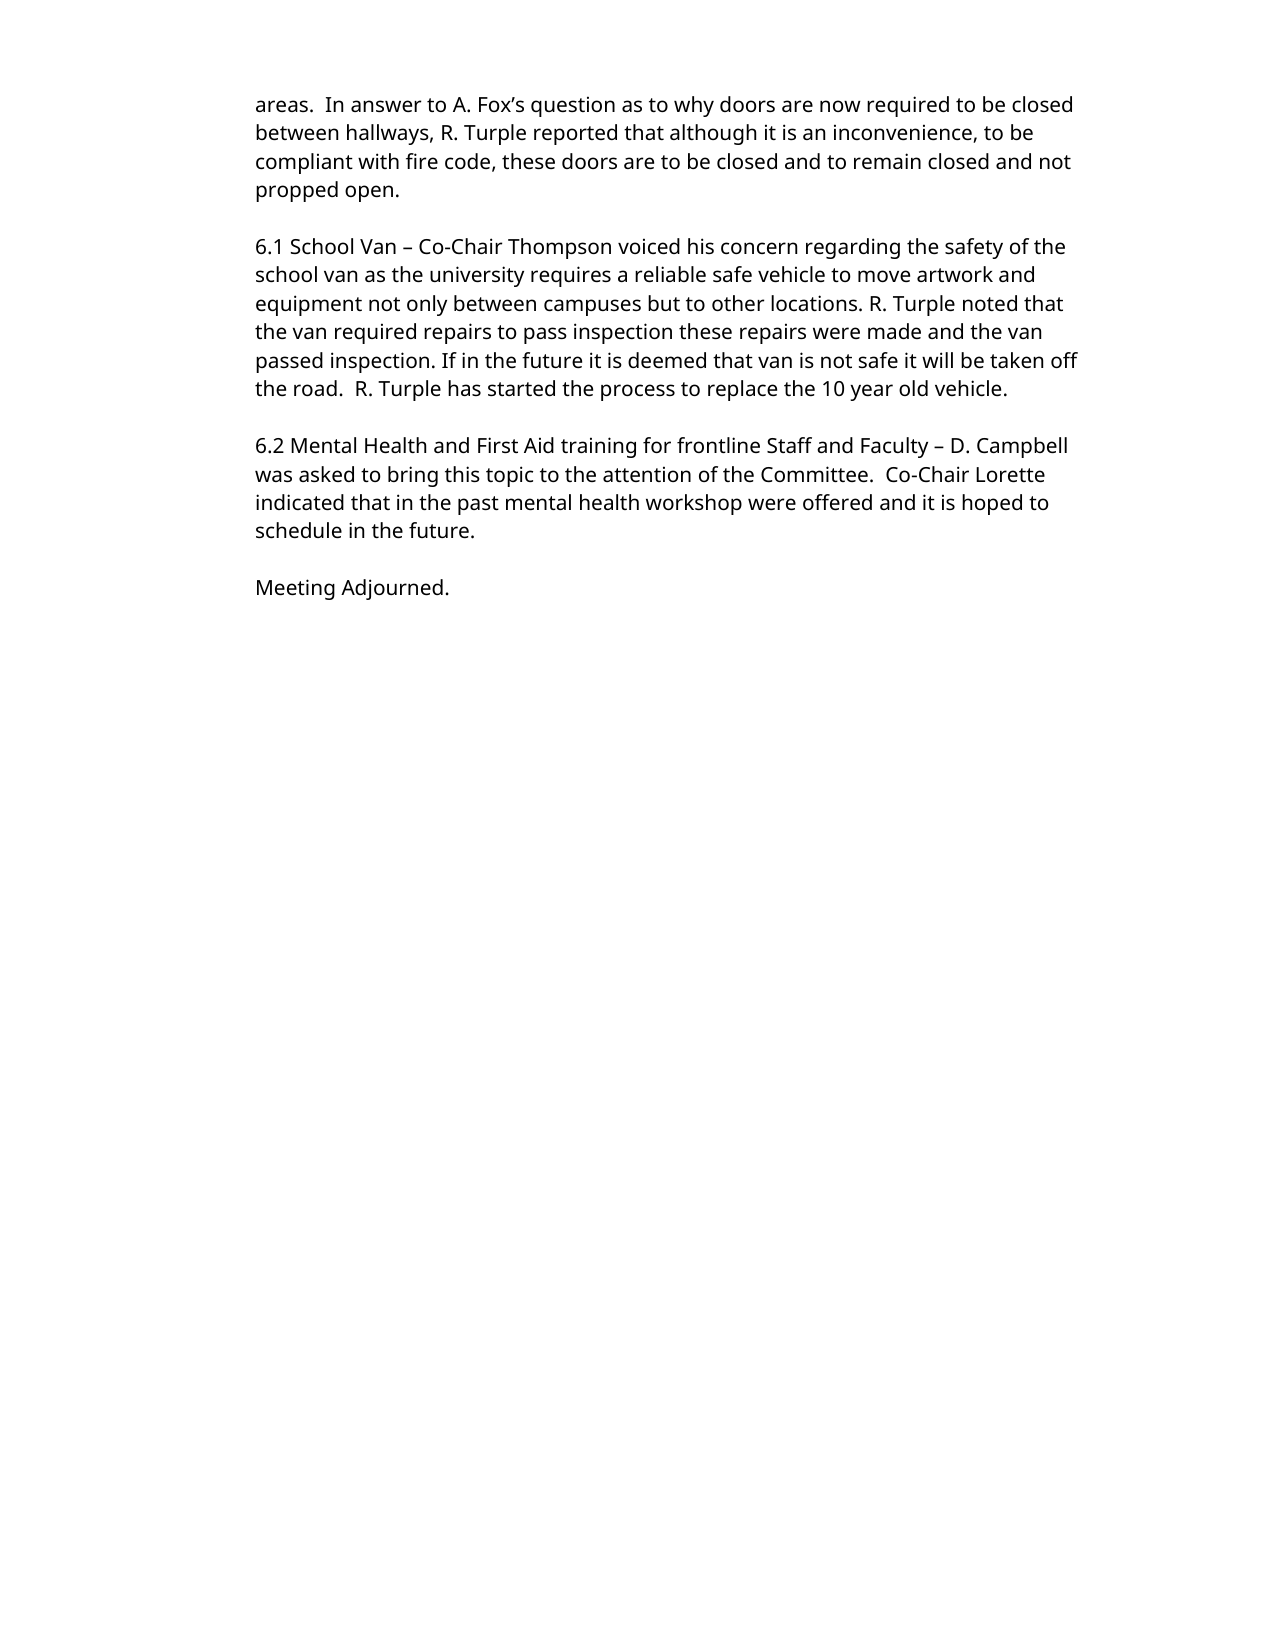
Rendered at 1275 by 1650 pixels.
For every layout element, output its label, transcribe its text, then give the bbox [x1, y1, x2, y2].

text 6.1 School Van – Co-Chair Thompson voiced his concern regarding the safety of the school van as the university requires a reliable safe vehicle to move artwork and equipment not only between campuses but to other locations. R. Turple noted that the van required repairs to pass inspection these repairs were made and the van passed inspection. If in the future it is deemed that van is not safe it will be taken off the road. R. Turple has started the process to replace the 10 year old vehicle. [180, 232, 1095, 403]
text 6.2 Mental Health and First Aid training for frontline Staff and Faculty – D. Campbell was asked to bring this topic to the attention of the Committee. Co-Chair Lorette indicated that in the past mental health workshop were offered and it is hoped to schedule in the future. [180, 431, 1095, 545]
text Meeting Adjourned. [180, 573, 1095, 602]
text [180, 90, 1095, 204]
